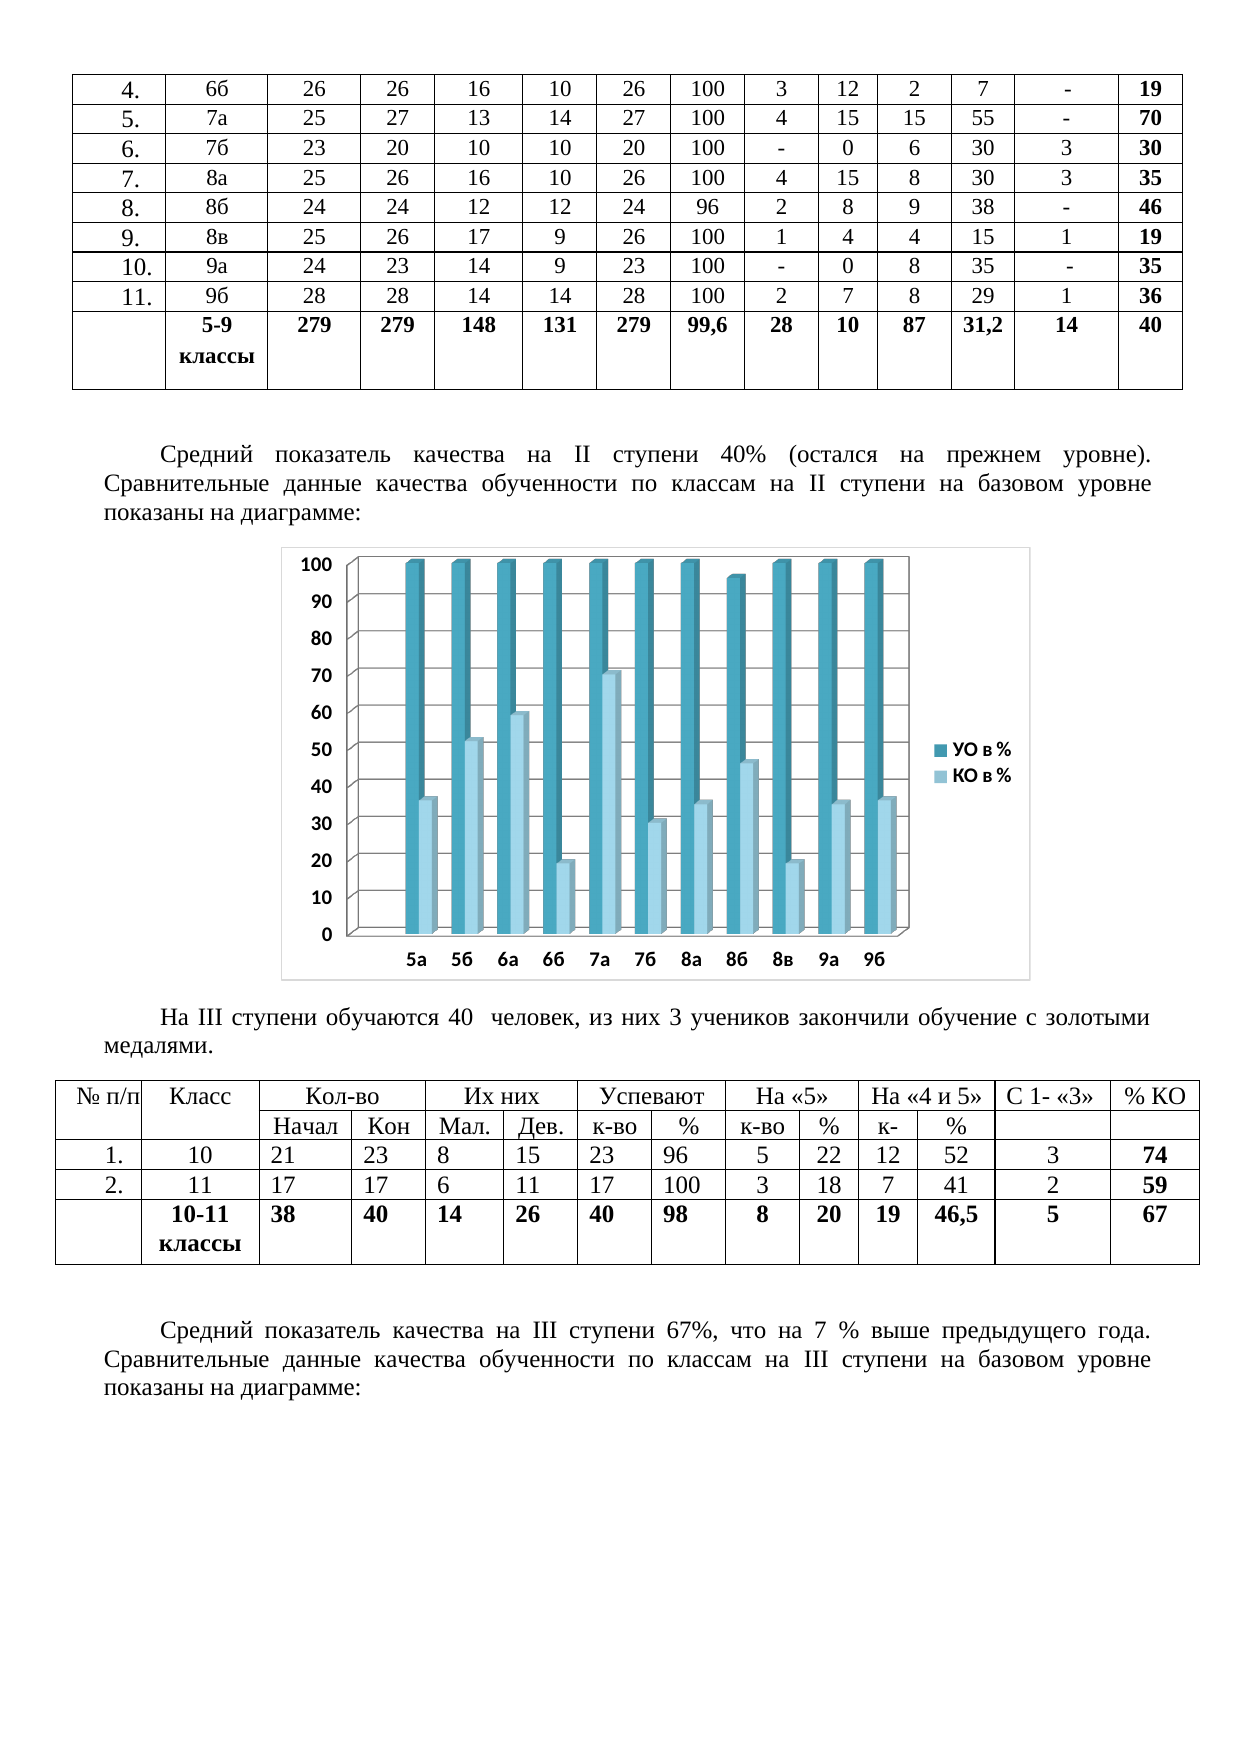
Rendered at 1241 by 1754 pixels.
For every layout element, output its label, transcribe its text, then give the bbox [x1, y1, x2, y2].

table_cell 15 [952, 223, 1014, 251]
table_cell 4 [819, 223, 877, 251]
table_cell 18 [800, 1170, 858, 1198]
table_cell - [1015, 253, 1118, 281]
table_cell 10 [523, 164, 596, 192]
table_cell 9а [166, 253, 267, 281]
table_cell 14 [435, 282, 522, 311]
table_cell 8 [726, 1200, 799, 1264]
table_cell 1 [1015, 223, 1118, 251]
table_cell 100 [671, 253, 744, 281]
table_cell 100 [652, 1170, 725, 1198]
table_cell 3 [996, 1140, 1110, 1169]
table_cell [56, 1140, 141, 1169]
table_cell 8 [819, 193, 877, 222]
table_cell 27 [361, 105, 434, 133]
table_cell 2 [745, 193, 818, 222]
table_cell 40 [578, 1200, 651, 1264]
table_cell Начало [260, 1111, 351, 1139]
table_cell 1 [1015, 282, 1118, 311]
table_cell 17 [435, 223, 522, 251]
table_cell 9 [523, 253, 596, 281]
table_cell 67 [1111, 1200, 1199, 1264]
table_cell - [1015, 75, 1118, 103]
table_cell 8б [166, 193, 267, 222]
table_cell 20 [800, 1200, 858, 1264]
table_cell 40 [1119, 312, 1182, 389]
table_cell % [800, 1111, 858, 1139]
table_cell 3 [745, 75, 818, 103]
table_cell 279 [597, 312, 670, 389]
table_cell - [745, 253, 818, 281]
table_cell 35 [1119, 164, 1182, 192]
table_cell 41 [918, 1170, 994, 1198]
table_cell 24 [597, 193, 670, 222]
table_cell [73, 75, 165, 103]
table_cell 6 [878, 134, 951, 163]
table_cell 3 [1015, 134, 1118, 163]
table_cell 21 [260, 1140, 351, 1169]
table_cell 10 [523, 134, 596, 163]
table_cell 24 [268, 253, 360, 281]
table_cell 11 [142, 1170, 259, 1198]
table_cell 19 [859, 1200, 917, 1264]
table_cell - [1015, 193, 1118, 222]
table_cell 5 [996, 1200, 1110, 1264]
table_cell 17 [260, 1170, 351, 1198]
table_cell 14 [435, 253, 522, 281]
table_cell 100 [671, 105, 744, 133]
table_cell [1111, 1111, 1199, 1139]
table_cell 15 [819, 105, 877, 133]
table_cell 38 [260, 1200, 351, 1264]
table_header С 1- «3» [996, 1081, 1110, 1110]
table_cell Дев. [504, 1111, 577, 1139]
table_cell 0 [819, 134, 877, 163]
table_cell 15 [819, 164, 877, 192]
table_cell 8 [878, 253, 951, 281]
table_cell 12 [859, 1140, 917, 1169]
table_cell 38 [952, 193, 1014, 222]
table_header На «5» [726, 1081, 858, 1110]
table_cell 19 [1119, 223, 1182, 251]
table_cell 8а [166, 164, 267, 192]
table_cell [73, 105, 165, 133]
table_cell [73, 193, 165, 222]
table_cell 23 [268, 134, 360, 163]
table_header № п/п [56, 1081, 141, 1139]
table_cell к-во [578, 1111, 651, 1139]
table_cell [73, 223, 165, 251]
table_cell 46 [1119, 193, 1182, 222]
table_cell 59 [1111, 1170, 1199, 1198]
table_cell 28 [597, 282, 670, 311]
table_cell 23 [352, 1140, 425, 1169]
table_cell 2 [745, 282, 818, 311]
table_cell 16 [435, 75, 522, 103]
table_cell 20 [597, 134, 670, 163]
table_cell 12 [819, 75, 877, 103]
table_cell 55 [952, 105, 1014, 133]
table_cell 12 [435, 193, 522, 222]
table_cell 24 [268, 193, 360, 222]
table_cell 2 [878, 75, 951, 103]
table_cell % [918, 1111, 994, 1139]
table_cell 12 [523, 193, 596, 222]
table_cell 25 [268, 223, 360, 251]
table_cell 9 [523, 223, 596, 251]
table_cell - [1015, 105, 1118, 133]
table_cell 7 [819, 282, 877, 311]
table_cell [996, 1111, 1110, 1139]
table_cell 10 [819, 312, 877, 389]
table_cell 17 [352, 1170, 425, 1198]
table_cell 96 [652, 1140, 725, 1169]
table_cell 28 [268, 282, 360, 311]
text На III ступени обучаются 40 человек, из них 3 учеников закончили обучение с золотыми медалями. [103, 1002, 1152, 1059]
table_cell 87 [878, 312, 951, 389]
table_cell 26 [361, 75, 434, 103]
table_cell 25 [268, 164, 360, 192]
table_cell 29 [952, 282, 1014, 311]
table_header Их них [426, 1081, 577, 1110]
table_cell 36 [1119, 282, 1182, 311]
table_cell 3 [1015, 164, 1118, 192]
table_cell Мал. [426, 1111, 503, 1139]
table_cell 22 [800, 1140, 858, 1169]
table_cell 4 [878, 223, 951, 251]
table_header Кол-во учащихся [260, 1081, 425, 1110]
table_cell 30 [1119, 134, 1182, 163]
table_cell 10-11 классы [142, 1200, 259, 1264]
table_cell 25 [268, 105, 360, 133]
table_cell 30 [952, 164, 1014, 192]
table_cell - [745, 134, 818, 163]
table_cell 10 [523, 75, 596, 103]
table_cell к-во [859, 1111, 917, 1139]
table_cell [73, 164, 165, 192]
table_cell 100 [671, 282, 744, 311]
table_cell [73, 312, 165, 389]
table_header На «4 и 5» [859, 1081, 994, 1110]
table_cell 28 [745, 312, 818, 389]
table_cell 19 [1119, 75, 1182, 103]
table_cell 100 [671, 223, 744, 251]
table_cell 5-9 классы [166, 312, 267, 389]
table_cell 7б [166, 134, 267, 163]
table_cell 4 [745, 164, 818, 192]
table_header Успевают [578, 1081, 725, 1110]
table_cell 10 [142, 1140, 259, 1169]
table_cell [73, 134, 165, 163]
table_cell 26 [361, 164, 434, 192]
text Средний показатель качества на II ступени 40% (остался на прежнем уровне). Сравнительные данные качества обученности по классам на II ступени на базовом уровне показаны на диаграмме: [103, 439, 1152, 526]
table_cell 7 [859, 1170, 917, 1198]
table_cell 23 [578, 1140, 651, 1169]
table_cell 14 [523, 105, 596, 133]
table_cell 99,6 [671, 312, 744, 389]
table_cell Конец [352, 1111, 425, 1139]
table_cell 26 [597, 223, 670, 251]
table_cell 131 [523, 312, 596, 389]
table_cell 28 [361, 282, 434, 311]
table_cell 70 [1119, 105, 1182, 133]
table_cell [56, 1170, 141, 1198]
table_cell 3 [726, 1170, 799, 1198]
table_cell 26 [268, 75, 360, 103]
table_cell 9б [166, 282, 267, 311]
table_cell 1 [745, 223, 818, 251]
table_cell 279 [361, 312, 434, 389]
table_header % КО КОкачества [1111, 1081, 1199, 1110]
table_cell 13 [435, 105, 522, 133]
table_cell 74 [1111, 1140, 1199, 1169]
table_cell 6 [426, 1170, 503, 1198]
table_cell 26 [597, 164, 670, 192]
table_cell 35 [1119, 253, 1182, 281]
table_cell 46,5 [918, 1200, 994, 1264]
table_cell 96 [671, 193, 744, 222]
table_cell 20 [361, 134, 434, 163]
table_cell 15 [878, 105, 951, 133]
table_cell 24 [361, 193, 434, 222]
table_cell 7 [952, 75, 1014, 103]
table_cell 23 [597, 253, 670, 281]
table_cell [73, 253, 165, 281]
table_cell 100 [671, 134, 744, 163]
table_cell 9 [878, 193, 951, 222]
table_header Класс [142, 1081, 259, 1139]
table_cell 26 [504, 1200, 577, 1264]
text Средний показатель качества на III ступени 67%, что на 7 % выше предыдущего года. Сравнительные данные качества обученности по классам на III ступени на базовом уровне показаны на диаграмме: [103, 1315, 1152, 1402]
table_cell 14 [426, 1200, 503, 1264]
table_cell 15 [504, 1140, 577, 1169]
table_cell 27 [597, 105, 670, 133]
table_cell 14 [523, 282, 596, 311]
table_cell [56, 1200, 141, 1264]
table_cell 35 [952, 253, 1014, 281]
table_cell 0 [819, 253, 877, 281]
table_cell 5 [726, 1140, 799, 1169]
table_cell % [652, 1111, 725, 1139]
table_cell 100 [671, 164, 744, 192]
table_cell к-во [726, 1111, 799, 1139]
table_cell 11 [504, 1170, 577, 1198]
table_cell 8 [426, 1140, 503, 1169]
table_cell 10 [435, 134, 522, 163]
table_cell 8 [878, 282, 951, 311]
table_cell [73, 282, 165, 311]
table_cell 26 [361, 223, 434, 251]
table_cell 40 [352, 1200, 425, 1264]
table_cell 17 [578, 1170, 651, 1198]
table_cell 26 [597, 75, 670, 103]
table_cell 148 [435, 312, 522, 389]
table_cell 8 [878, 164, 951, 192]
table_cell 7а [166, 105, 267, 133]
table_cell 23 [361, 253, 434, 281]
table_cell 100 [671, 75, 744, 103]
table_cell 52 [918, 1140, 994, 1169]
table_cell 16 [435, 164, 522, 192]
table_cell 8в [166, 223, 267, 251]
table_cell 14 [1015, 312, 1118, 389]
table_cell 6б [166, 75, 267, 103]
table_cell 279 [268, 312, 360, 389]
table_cell 30 [952, 134, 1014, 163]
table_cell 4 [745, 105, 818, 133]
table_cell 2 [996, 1170, 1110, 1198]
table_cell 31,2 [952, 312, 1014, 389]
table_cell 98 [652, 1200, 725, 1264]
